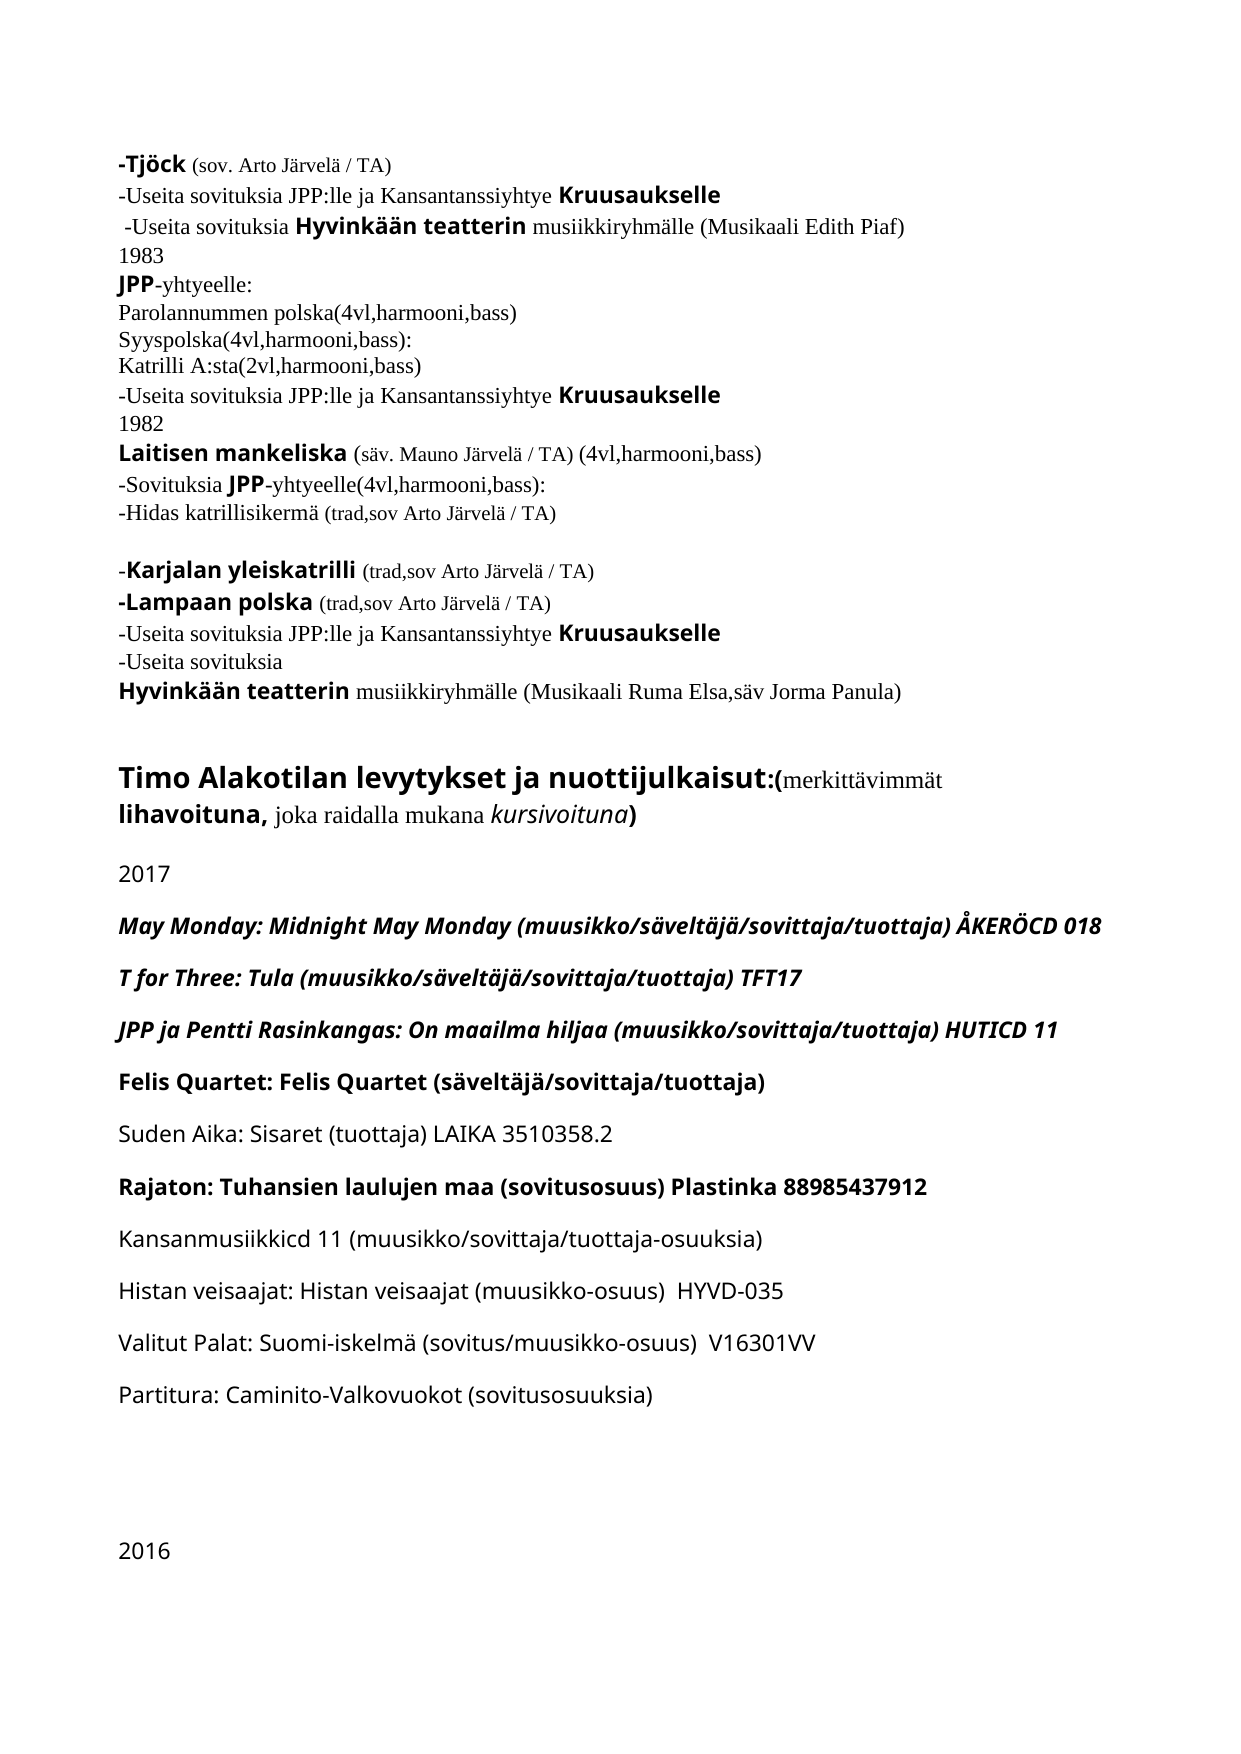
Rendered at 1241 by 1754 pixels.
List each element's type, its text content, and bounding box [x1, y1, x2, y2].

text lihavoituna, joka raidalla mukana kursivoituna) [118, 797, 1122, 831]
text Suden Aika: Sisaret (tuottaja) LAIKA 3510358.2 [118, 1118, 1122, 1150]
text Histan veisaajat: Histan veisaajat (muusikko-osuus) HYVD-035 [118, 1275, 1122, 1306]
text 2016 [118, 1535, 1122, 1566]
text May Monday: Midnight May Monday (muusikko/säveltäjä/sovittaja/tuottaja) ÅKERÖCD 018 [118, 910, 1122, 941]
text Hyvinkään teatterin musiikkiryhmälle (Musikaali Ruma Elsa,säv Jorma Panula) [118, 675, 1122, 706]
text -Sovituksia JPP-yhtyeelle(4vl,harmooni,bass): -Hidas katrillisikermä (trad,sov Arto Järvelä / TA) [118, 468, 1122, 554]
text Timo Alakotilan levytykset ja nuottijulkaisut:(merkittävimmät [118, 757, 1122, 797]
text Syyspolska(4vl,harmooni,bass): Katrilli A:sta(2vl,harmooni,bass) -Useita sovituksia JPP:lle ja Kansantanssiyhtye Kruusaukselle [118, 326, 1122, 410]
text -Karjalan yleiskatrilli (trad,sov Arto Järvelä / TA) -Lampaan polska (trad,sov Arto Järvelä / TA) -Useita sovituksia JPP:lle ja Kansantanssiyhtye Kruusaukselle [118, 554, 1122, 648]
text -Useita sovituksia Hyvinkään teatterin musiikkiryhmälle (Musikaali Edith Piaf) [118, 210, 1122, 242]
text T for Three: Tula (muusikko/säveltäjä/sovittaja/tuottaja) TFT17 [118, 962, 1122, 993]
text 2017 [118, 858, 1122, 889]
text Valitut Palat: Suomi-iskelmä (sovitus/muusikko-osuus) V16301VV [118, 1327, 1122, 1358]
text Rajaton: Tuhansien laulujen maa (sovitusosuus) Plastinka 88985437912 [118, 1171, 1122, 1202]
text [118, 148, 1122, 210]
text 1983 JPP-yhtyeelle: Parolannummen polska(4vl,harmooni,bass) [118, 242, 1122, 326]
text Felis Quartet: Felis Quartet (säveltäjä/sovittaja/tuottaja) [118, 1066, 1122, 1098]
text JPP ja Pentti Rasinkangas: On maailma hiljaa (muusikko/sovittaja/tuottaja) HUTICD 11 [118, 1014, 1122, 1046]
text -Useita sovituksia [118, 648, 1122, 675]
text Partitura: Caminito-Valkovuokot (sovitusosuuksia) [118, 1379, 1122, 1410]
text 1982 Laitisen mankeliska (säv. Mauno Järvelä / TA) (4vl,harmooni,bass) [118, 410, 1122, 468]
text Kansanmusiikkicd 11 (muusikko/sovittaja/tuottaja-osuuksia) [118, 1223, 1122, 1254]
